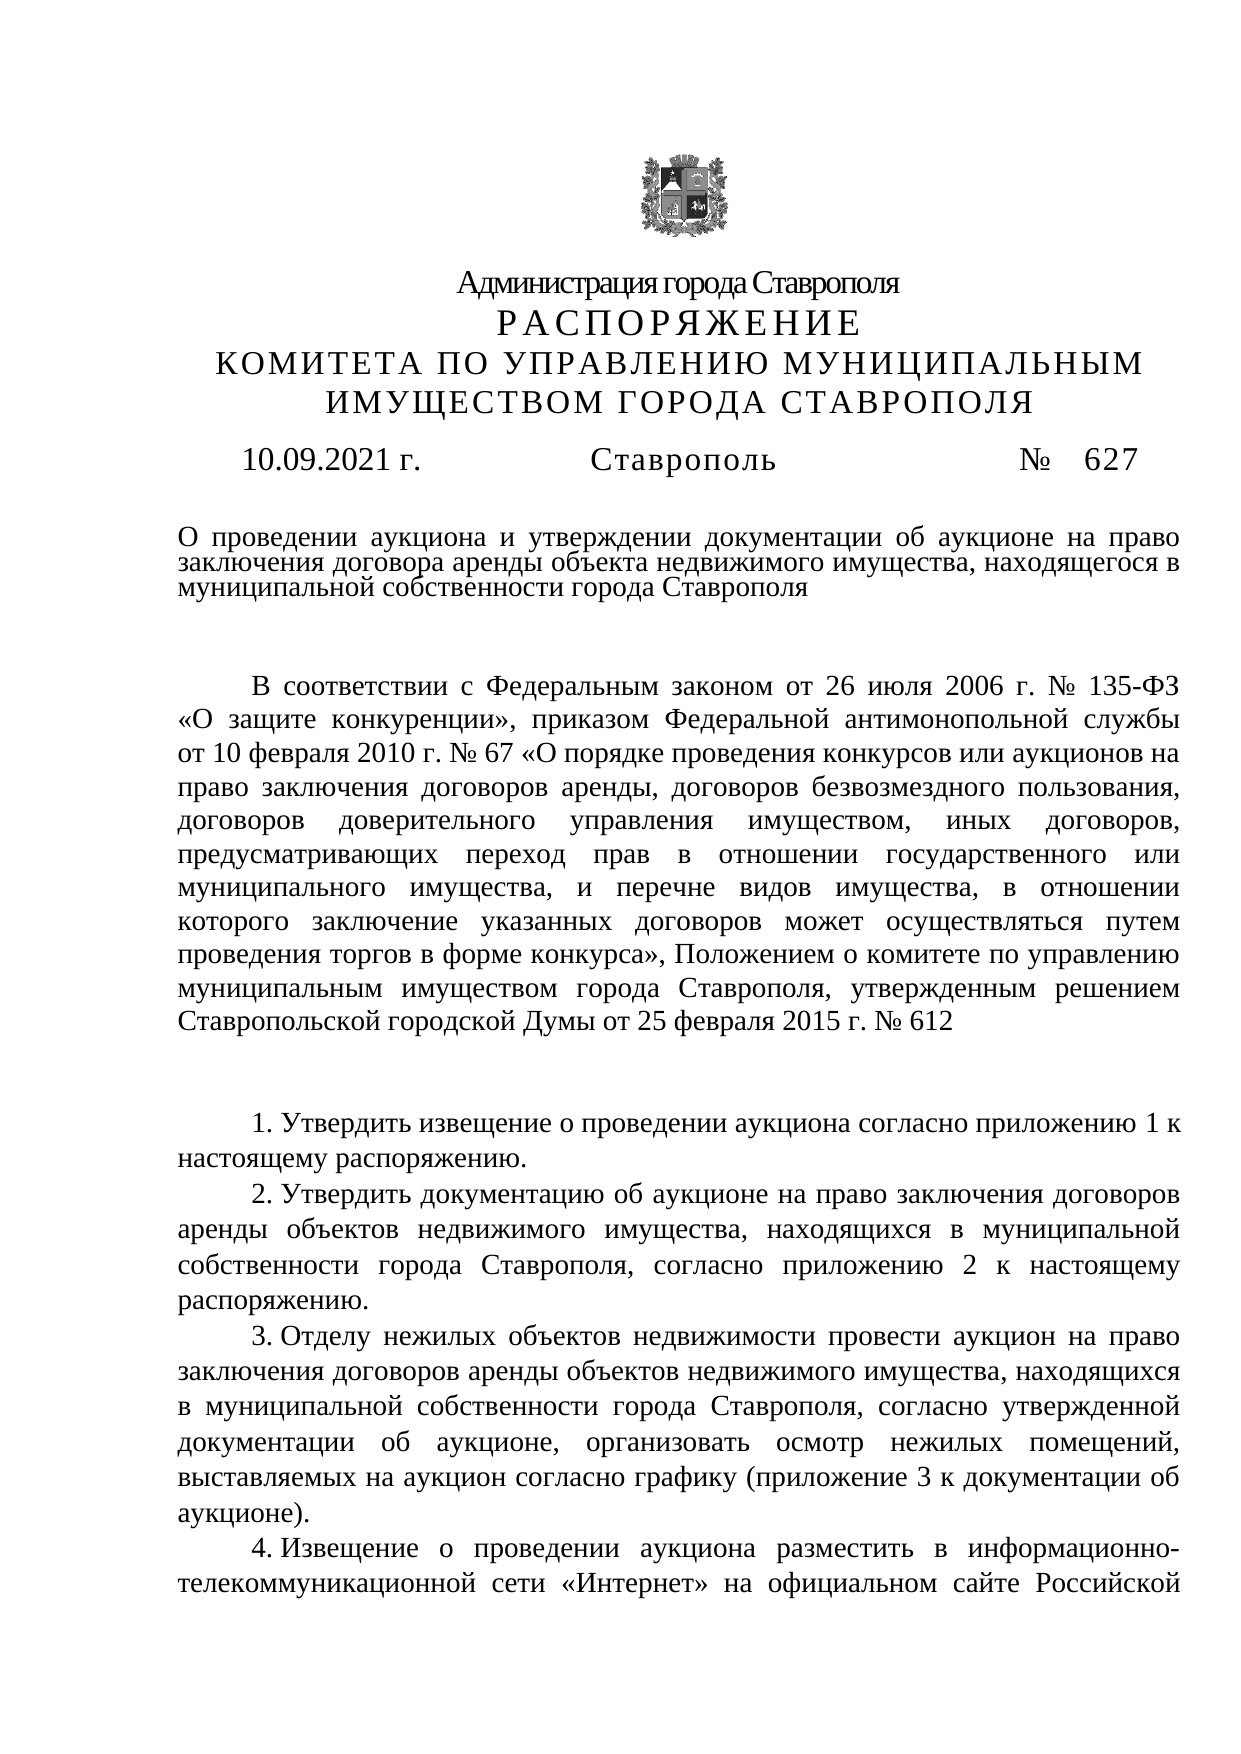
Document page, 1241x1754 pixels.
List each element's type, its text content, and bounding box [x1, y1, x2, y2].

text КОМИТЕТА ПО УПРАВЛЕНИЮ МУНИЦИПАЛЬНЫМ ИМУЩЕСТВОМ ГОРОДА СТАВРОПОЛЯ [177, 344, 1181, 420]
text 3. Отделу нежилых объектов недвижимости провести аукцион на право заключения договоров аренды объектов недвижимого имущества, находящихся в муниципальной собственности города Ставрополя, согласно утвержденной документации об аукционе, организовать осмотр нежилых помещений, выставляемых на аукцион согласно графику (приложение 3 к документации об аукционе). [177, 1317, 1181, 1529]
text В соответствии с Федеральным законом от 26 июля 2006 г. № 135-ФЗ «О защите конкуренции», приказом Федеральной антимонопольной службы от 10 февраля 2010 г. № 67 «О порядке проведения конкурсов или аукционов на право заключения договоров аренды, договоров безвозмездного пользования, договоров доверительного управления имуществом, иных договоров, предусматривающих переход прав в отношении государственного или муниципального имущества, и перечне видов имущества, в отношении которого заключение указанных договоров может осуществляться путем проведения торгов в форме конкурса», Положением о комитете по управлению муниципальным имуществом города Ставрополя, утвержденным решением Ставропольской городской Думы от 25 февраля 2015 г. № 612 [177, 668, 1181, 1037]
picture [639, 148, 736, 243]
text О проведении аукциона и утверждении документации об аукционе на право заключения договора аренды объекта недвижимого имущества, находящегося в муниципальной собственности города Ставрополя [177, 526, 1181, 601]
text Р А С П О Р Я Ж Е Н И Е [177, 301, 1181, 344]
text 1. Утвердить извещение о проведении аукциона согласно приложению 1 к настоящему распоряжению. [177, 1104, 1181, 1175]
text 2. Утвердить документацию об аукционе на право заключения договоров аренды объектов недвижимого имущества, находящихся в муниципальной собственности города Ставрополя, согласно приложению 2 к настоящему распоряжению. [177, 1175, 1181, 1317]
text 10.09.2021 г. Ставрополь № 627_ [177, 439, 1181, 478]
text Администрация города Ставрополя [177, 262, 1181, 301]
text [177, 1529, 1181, 1600]
